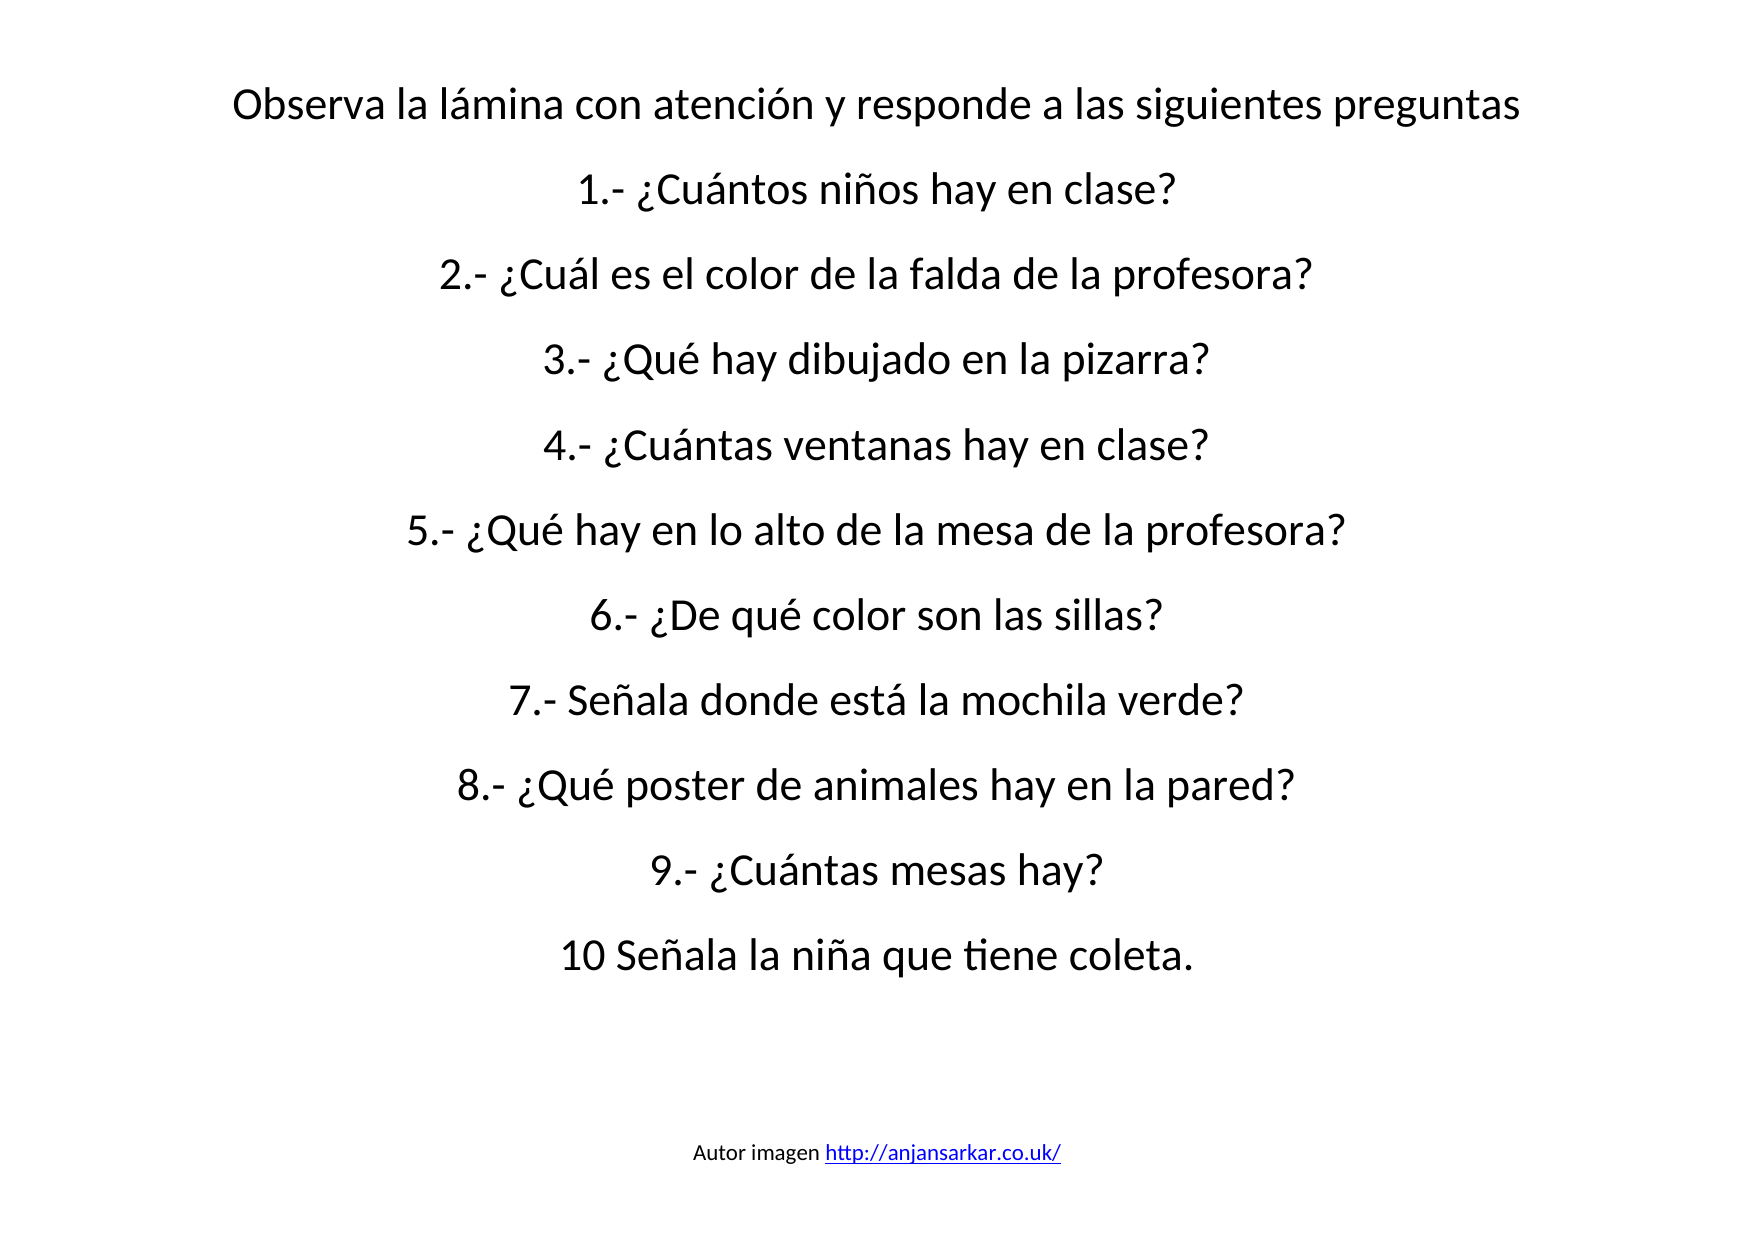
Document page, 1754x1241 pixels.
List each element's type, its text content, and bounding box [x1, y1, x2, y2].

text 8.- ¿Qué poster de animales hay en la pared? [75, 756, 1679, 812]
text 9.- ¿Cuántas mesas hay? [75, 841, 1679, 897]
text 1.- ¿Cuántos niños hay en clase? [75, 160, 1679, 216]
text 5.- ¿Qué hay en lo alto de la mesa de la profesora? [75, 501, 1679, 556]
text 10 Señala la niña que tiene coleta. [75, 926, 1679, 982]
text 6.- ¿De qué color son las sillas? [75, 586, 1679, 642]
text Observa la lámina con atención y responde a las siguientes preguntas [75, 75, 1679, 131]
text 7.- Señala donde está la mochila verde? [75, 671, 1679, 727]
text 3.- ¿Qué hay dibujado en la pizarra? [75, 330, 1679, 386]
text 4.- ¿Cuántas ventanas hay en clase? [75, 415, 1679, 471]
text 2.- ¿Cuál es el color de la falda de la profesora? [75, 245, 1679, 301]
